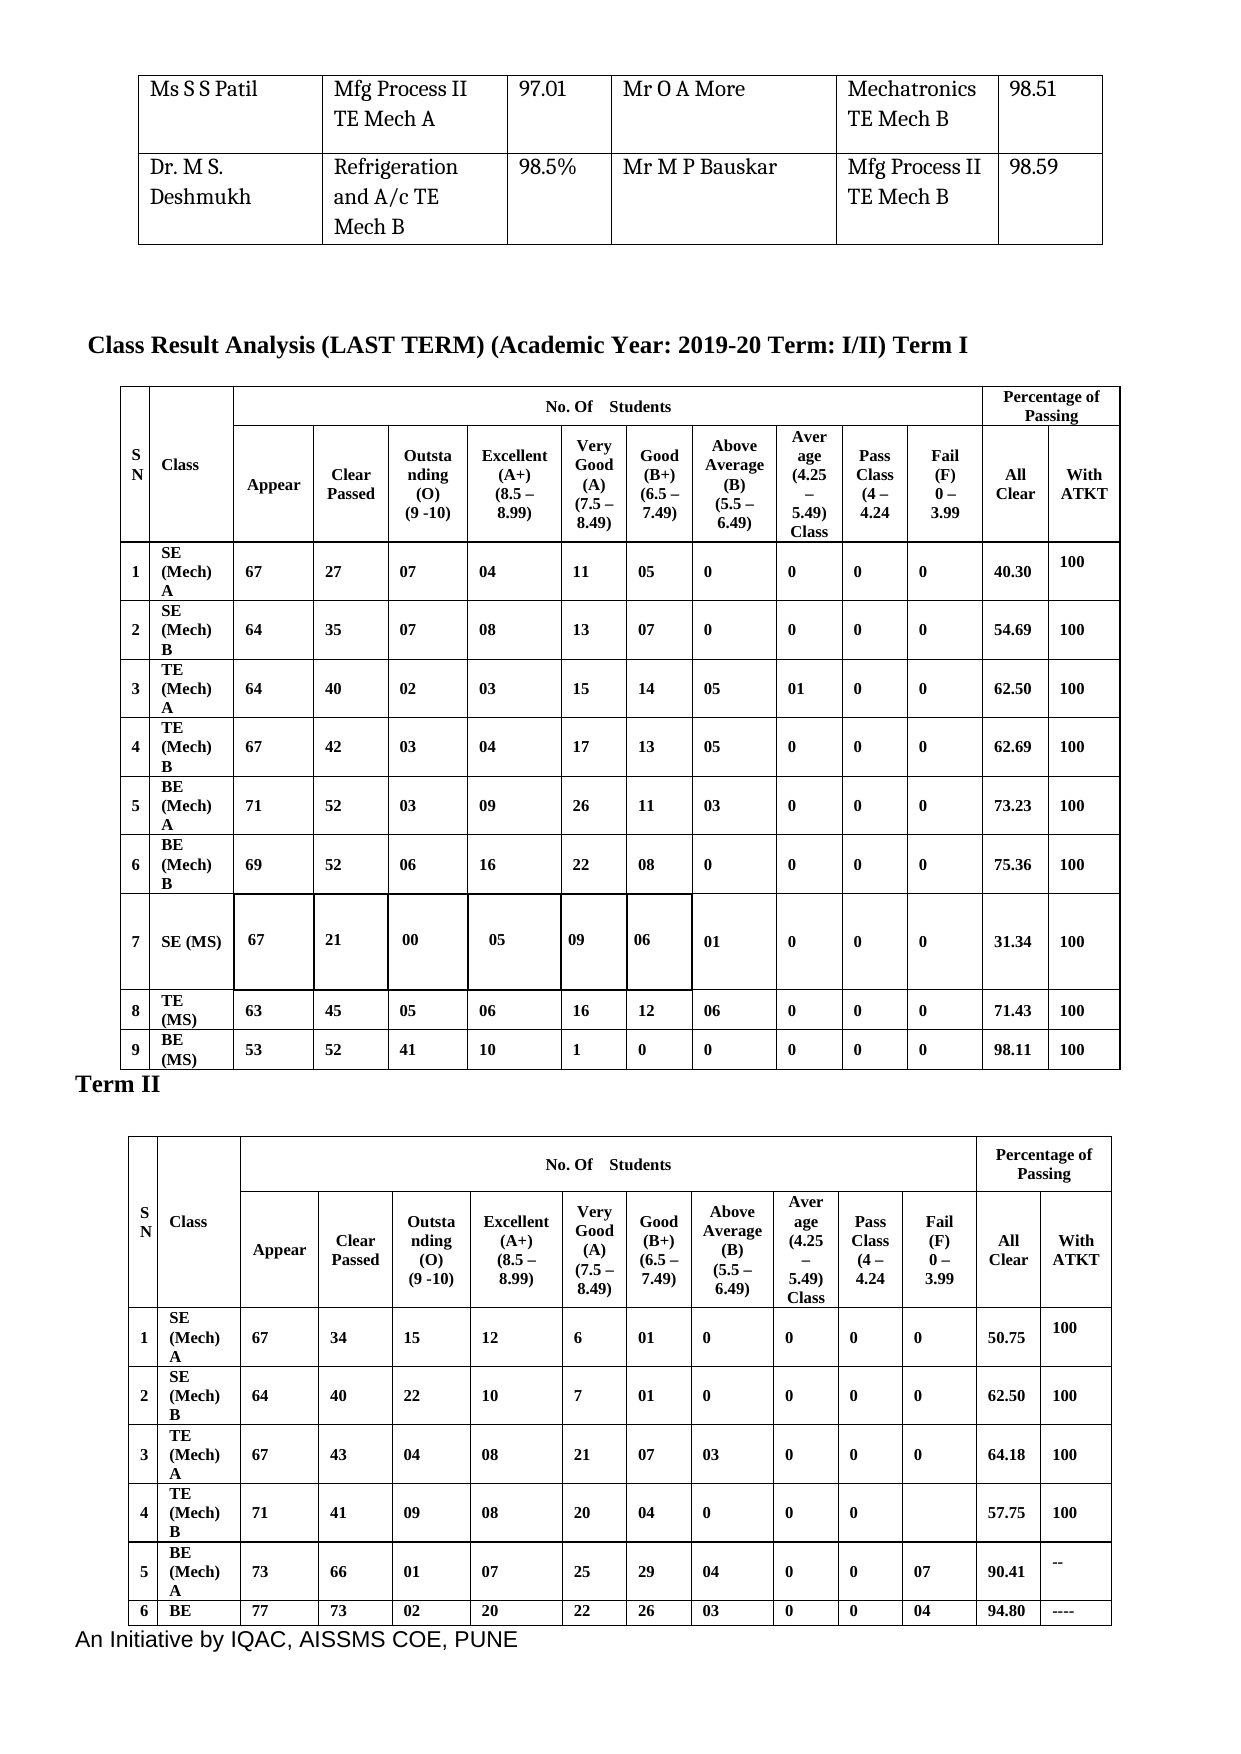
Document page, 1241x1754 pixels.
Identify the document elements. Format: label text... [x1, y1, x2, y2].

table_cell 03 [389, 718, 467, 776]
table_cell 100 [1041, 1367, 1111, 1424]
table_cell 04 [627, 1484, 691, 1541]
table_cell Ms S S Patil [139, 76, 322, 153]
table_cell 0 [843, 660, 907, 717]
table_cell 07 [903, 1543, 976, 1600]
table_cell 10 [471, 1367, 562, 1424]
table_cell 0 [908, 990, 982, 1029]
table_cell Excellent (A+) (8.5 – 8.99) [471, 1192, 562, 1307]
text Term II [75, 1069, 1165, 1098]
table_cell Very Good (A) (7.5 – 8.49) [563, 1192, 626, 1307]
table_cell All Clear [983, 426, 1048, 541]
table_cell 100 [1049, 894, 1119, 989]
table_cell 04 [903, 1601, 976, 1625]
table_cell 67 [234, 543, 313, 600]
table_cell 52 [314, 835, 388, 893]
table_cell Mr O A More [612, 76, 836, 153]
table_cell 0 [777, 718, 842, 776]
table_cell 0 [843, 601, 907, 658]
table_cell 45 [314, 991, 388, 1029]
table_cell Appear [234, 426, 313, 541]
table_cell TE (Mech) B [150, 718, 233, 776]
table_cell 15 [393, 1308, 470, 1366]
table_cell Pass Class (4 – 4.24 [843, 426, 907, 541]
table_cell 05 [693, 718, 776, 776]
table_cell 0 [908, 835, 982, 893]
table_cell 07 [627, 601, 692, 658]
table_cell 22 [393, 1367, 470, 1424]
table_header SN [129, 1137, 157, 1307]
table_cell 0 [843, 990, 907, 1029]
table_cell Mechatronics TE Mech B [837, 76, 998, 153]
table_cell Fail (F) 0 – 3.99 [908, 426, 982, 541]
table_cell 0 [908, 1030, 982, 1068]
table_cell 1 [121, 543, 149, 600]
table_cell 2 [121, 601, 149, 658]
table_cell 54.69 [983, 601, 1048, 658]
table_cell 90.41 [977, 1543, 1040, 1600]
table_cell 0 [692, 1308, 773, 1366]
table_cell 21 [315, 895, 387, 989]
table_cell 0 [839, 1425, 902, 1483]
table_cell 34 [319, 1308, 392, 1366]
table_cell 08 [471, 1425, 562, 1483]
table_cell 20 [471, 1601, 562, 1625]
table_header Percentage of Passing [983, 387, 1119, 425]
table_header Percentage of Passing [977, 1137, 1111, 1191]
table_cell Mfg Process II TE Mech B [837, 154, 998, 244]
table_cell 09 [468, 777, 561, 834]
table_cell 22 [562, 835, 626, 893]
table_cell 62.50 [977, 1367, 1040, 1424]
table_cell 0 [908, 894, 982, 989]
table_cell 0 [777, 894, 842, 989]
table_cell 67 [234, 718, 313, 776]
table_cell 100 [1049, 777, 1119, 834]
table_cell BE (Mech) A [158, 1543, 240, 1600]
table_cell TE (Mech) A [150, 660, 233, 717]
table_cell 00 [389, 895, 467, 989]
table_cell 0 [903, 1308, 976, 1366]
table_header SN [121, 387, 149, 541]
table_cell 11 [627, 777, 692, 834]
table_cell Excellent (A+) (8.5 – 8.99) [468, 426, 561, 541]
table_cell 9 [121, 1030, 149, 1068]
table_cell 64.18 [977, 1425, 1040, 1483]
table_cell Above Average (B) (5.5 – 6.49) [693, 426, 776, 541]
table_cell Refrigeration and A/c TE Mech B [323, 154, 507, 244]
table_cell 0 [774, 1308, 838, 1366]
table_cell Average (4.25 – 5.49)Class [774, 1192, 838, 1307]
table_cell 06 [693, 990, 776, 1029]
table_cell 63 [234, 991, 313, 1029]
table_cell 100 [1049, 835, 1119, 893]
table_cell 26 [562, 777, 626, 834]
table_cell SE (MS) [150, 894, 233, 989]
table_cell 0 [839, 1484, 902, 1541]
table_cell 04 [468, 718, 561, 776]
table_cell With ATKT [1049, 426, 1119, 541]
table_cell 98.59 [999, 154, 1102, 244]
table_cell 15 [562, 660, 626, 717]
table_cell SE (Mech) A [158, 1308, 240, 1366]
table_cell Very Good (A) (7.5 – 8.49) [562, 426, 626, 541]
table_cell 12 [627, 991, 692, 1029]
table_cell 07 [389, 543, 467, 600]
table_cell 0 [908, 543, 982, 600]
table_cell Mr M P Bauskar [612, 154, 836, 244]
table_cell 09 [562, 895, 626, 989]
table_cell 0 [774, 1543, 838, 1600]
table_cell 01 [393, 1543, 470, 1600]
table_cell SE (Mech) B [150, 601, 233, 658]
table_cell 07 [471, 1543, 562, 1600]
table_cell 05 [627, 543, 692, 600]
table_cell 5 [121, 777, 149, 834]
table_cell 0 [693, 835, 776, 893]
table_cell 100 [1041, 1425, 1111, 1483]
table_cell 0 [843, 543, 907, 600]
table_cell 7 [563, 1367, 626, 1424]
table_cell 0 [692, 1484, 773, 1541]
table_cell 29 [627, 1543, 691, 1600]
table_cell 0 [908, 777, 982, 834]
table_cell 0 [903, 1367, 976, 1424]
table_cell 31.34 [983, 894, 1048, 989]
table_cell 12 [471, 1308, 562, 1366]
table_cell Pass Class (4 – 4.24 [839, 1192, 902, 1307]
table_cell 64 [234, 601, 313, 658]
table_cell 8 [121, 990, 149, 1029]
table_cell 0 [774, 1484, 838, 1541]
table_cell 6 [129, 1601, 157, 1625]
table_cell 04 [393, 1425, 470, 1483]
table_cell 43 [319, 1425, 392, 1483]
table_cell 0 [777, 601, 842, 658]
table_cell Above Average (B) (5.5 – 6.49) [692, 1192, 773, 1307]
table_cell 5 [129, 1543, 157, 1600]
table_cell 09 [393, 1484, 470, 1541]
table_cell 0 [777, 777, 842, 834]
table_cell 08 [627, 835, 692, 893]
table_cell 77 [241, 1601, 318, 1625]
table_cell 73 [319, 1601, 392, 1625]
table_cell 100 [1049, 601, 1119, 658]
table_cell 0 [693, 543, 776, 600]
table_cell 04 [692, 1543, 773, 1600]
table_cell 64 [234, 660, 313, 717]
table_cell TE (Mech) B [158, 1484, 240, 1541]
table_cell 41 [389, 1030, 467, 1068]
table_cell Outstanding (O) (9 -10) [393, 1192, 470, 1307]
table_cell 97.01 [508, 76, 611, 153]
table_cell 2 [129, 1367, 157, 1424]
table_cell 0 [839, 1543, 902, 1600]
table_cell 0 [777, 543, 842, 600]
table_cell 66 [319, 1543, 392, 1600]
table_cell SE (Mech) B [158, 1367, 240, 1424]
table_header Class [150, 387, 233, 541]
table_cell 100 [1049, 990, 1119, 1029]
table_cell 1 [562, 1030, 626, 1068]
table_cell 6 [121, 835, 149, 893]
table_cell 27 [314, 543, 388, 600]
table_cell 01 [693, 894, 776, 989]
table_cell 01 [627, 1367, 691, 1424]
table_cell 0 [843, 718, 907, 776]
table_cell Good (B+) (6.5 – 7.49) [627, 426, 692, 541]
table_cell Mfg Process II TE Mech A [323, 76, 507, 153]
table_cell 1 [129, 1308, 157, 1366]
table_cell 02 [393, 1601, 470, 1625]
table_cell 05 [389, 991, 467, 1029]
table_cell BE (Mech) B [150, 835, 233, 893]
table_cell 10 [468, 1030, 561, 1068]
table_cell 16 [562, 991, 626, 1029]
table_cell TE (Mech) A [158, 1425, 240, 1483]
table_cell Average (4.25 – 5.49)Class [777, 426, 842, 541]
table_cell 41 [319, 1484, 392, 1541]
table_cell SE (Mech) A [150, 543, 233, 600]
table_cell Good (B+) (6.5 – 7.49) [627, 1192, 691, 1307]
table_cell 0 [774, 1601, 838, 1625]
table_cell 17 [562, 718, 626, 776]
table_cell 11 [562, 543, 626, 600]
table_header No. Of Students [234, 387, 982, 425]
table_cell 62.69 [983, 718, 1048, 776]
table_cell 52 [314, 777, 388, 834]
table_cell 08 [468, 601, 561, 658]
table_cell 0 [693, 601, 776, 658]
table_cell Clear Passed [314, 426, 388, 541]
table_cell Outstanding (O) (9 -10) [389, 426, 467, 541]
table_cell 16 [468, 835, 561, 893]
text Class Result Analysis (LAST TERM) (Academic Year: 2019-20 Term: I/II) Term I [75, 330, 1165, 359]
table_cell 05 [469, 895, 560, 989]
table_cell 25 [563, 1543, 626, 1600]
table_cell ---- [1041, 1601, 1111, 1625]
table_cell 0 [903, 1425, 976, 1483]
table_cell 0 [843, 777, 907, 834]
table_cell Dr. M S. Deshmukh [139, 154, 322, 244]
table_cell Fail (F) 0 – 3.99 [903, 1192, 976, 1307]
table_cell 71 [234, 777, 313, 834]
table_cell 20 [563, 1484, 626, 1541]
table_cell 14 [627, 660, 692, 717]
table_cell Appear [241, 1192, 318, 1307]
table_cell 62.50 [983, 660, 1048, 717]
table_cell 75.36 [983, 835, 1048, 893]
table_cell [903, 1484, 976, 1541]
table_cell 03 [389, 777, 467, 834]
table_cell 0 [843, 894, 907, 989]
table_cell 06 [468, 991, 561, 1029]
table_cell 73 [241, 1543, 318, 1600]
table_cell 100 [1049, 543, 1119, 600]
table_cell 0 [843, 1030, 907, 1068]
table_cell 98.11 [983, 1030, 1048, 1068]
table_cell 07 [389, 601, 467, 658]
table_cell 100 [1041, 1308, 1111, 1366]
table_cell 06 [628, 895, 691, 989]
table_cell 03 [692, 1425, 773, 1483]
table_cell 01 [777, 660, 842, 717]
table_cell All Clear [977, 1192, 1040, 1307]
table_cell 98.5% [508, 154, 611, 244]
table_cell 40 [319, 1367, 392, 1424]
table_cell 100 [1049, 718, 1119, 776]
table_cell 04 [468, 543, 561, 600]
table_cell 0 [843, 835, 907, 893]
table_cell 0 [908, 601, 982, 658]
table_cell 0 [774, 1425, 838, 1483]
table_cell 05 [693, 660, 776, 717]
table_cell With ATKT [1041, 1192, 1111, 1307]
table_cell 26 [627, 1601, 691, 1625]
table_cell 13 [627, 718, 692, 776]
table_cell 03 [693, 777, 776, 834]
table_cell TE (MS) [150, 990, 233, 1029]
table_cell 35 [314, 601, 388, 658]
table_cell 40 [314, 660, 388, 717]
table_cell 22 [563, 1601, 626, 1625]
table_cell 0 [777, 990, 842, 1029]
table_cell 0 [777, 835, 842, 893]
table_cell 0 [839, 1601, 902, 1625]
table_cell 02 [389, 660, 467, 717]
table_cell 0 [908, 718, 982, 776]
table_cell 3 [129, 1425, 157, 1483]
table_cell 0 [839, 1308, 902, 1366]
table_cell 08 [471, 1484, 562, 1541]
table_cell 100 [1041, 1484, 1111, 1541]
table_cell 71 [241, 1484, 318, 1541]
table_cell 03 [692, 1601, 773, 1625]
table_cell 0 [627, 1030, 692, 1068]
table_cell 7 [121, 894, 149, 989]
table_cell 69 [234, 835, 313, 893]
table_header Class [158, 1137, 240, 1307]
table_cell 42 [314, 718, 388, 776]
table_header No. Of Students [241, 1137, 976, 1191]
table_cell 40.30 [983, 543, 1048, 600]
table_cell 6 [563, 1308, 626, 1366]
table_cell 67 [241, 1425, 318, 1483]
table_cell 53 [234, 1030, 313, 1068]
table_cell 64 [241, 1367, 318, 1424]
table_cell Clear Passed [319, 1192, 392, 1307]
table_cell 0 [777, 1030, 842, 1068]
table_cell 07 [627, 1425, 691, 1483]
table_cell 50.75 [977, 1308, 1040, 1366]
table_cell 98.51 [999, 76, 1102, 153]
table_cell 100 [1049, 660, 1119, 717]
table_cell 57.75 [977, 1484, 1040, 1541]
table_cell 21 [563, 1425, 626, 1483]
table_cell BE (Mech) B [158, 1601, 240, 1625]
table_cell 71.43 [983, 990, 1048, 1029]
table_cell 01 [627, 1308, 691, 1366]
table_cell 0 [693, 1030, 776, 1068]
table_cell 06 [389, 835, 467, 893]
table_cell 100 [1049, 1030, 1119, 1068]
table_cell 4 [129, 1484, 157, 1541]
table_cell 13 [562, 601, 626, 658]
table_cell 0 [839, 1367, 902, 1424]
table_cell 4 [121, 718, 149, 776]
table_cell 94.80 [977, 1601, 1040, 1625]
table_cell 52 [314, 1030, 388, 1068]
table_cell 0 [908, 660, 982, 717]
table_cell BE (MS) [150, 1030, 233, 1068]
table_cell 67 [241, 1308, 318, 1366]
table_cell 0 [692, 1367, 773, 1424]
table_cell BE (Mech) A [150, 777, 233, 834]
table_cell 03 [468, 660, 561, 717]
table_cell 0 [774, 1367, 838, 1424]
table_cell 67 [235, 895, 313, 989]
table_cell -- [1041, 1543, 1111, 1600]
table_cell 3 [121, 660, 149, 717]
table_cell 73.23 [983, 777, 1048, 834]
